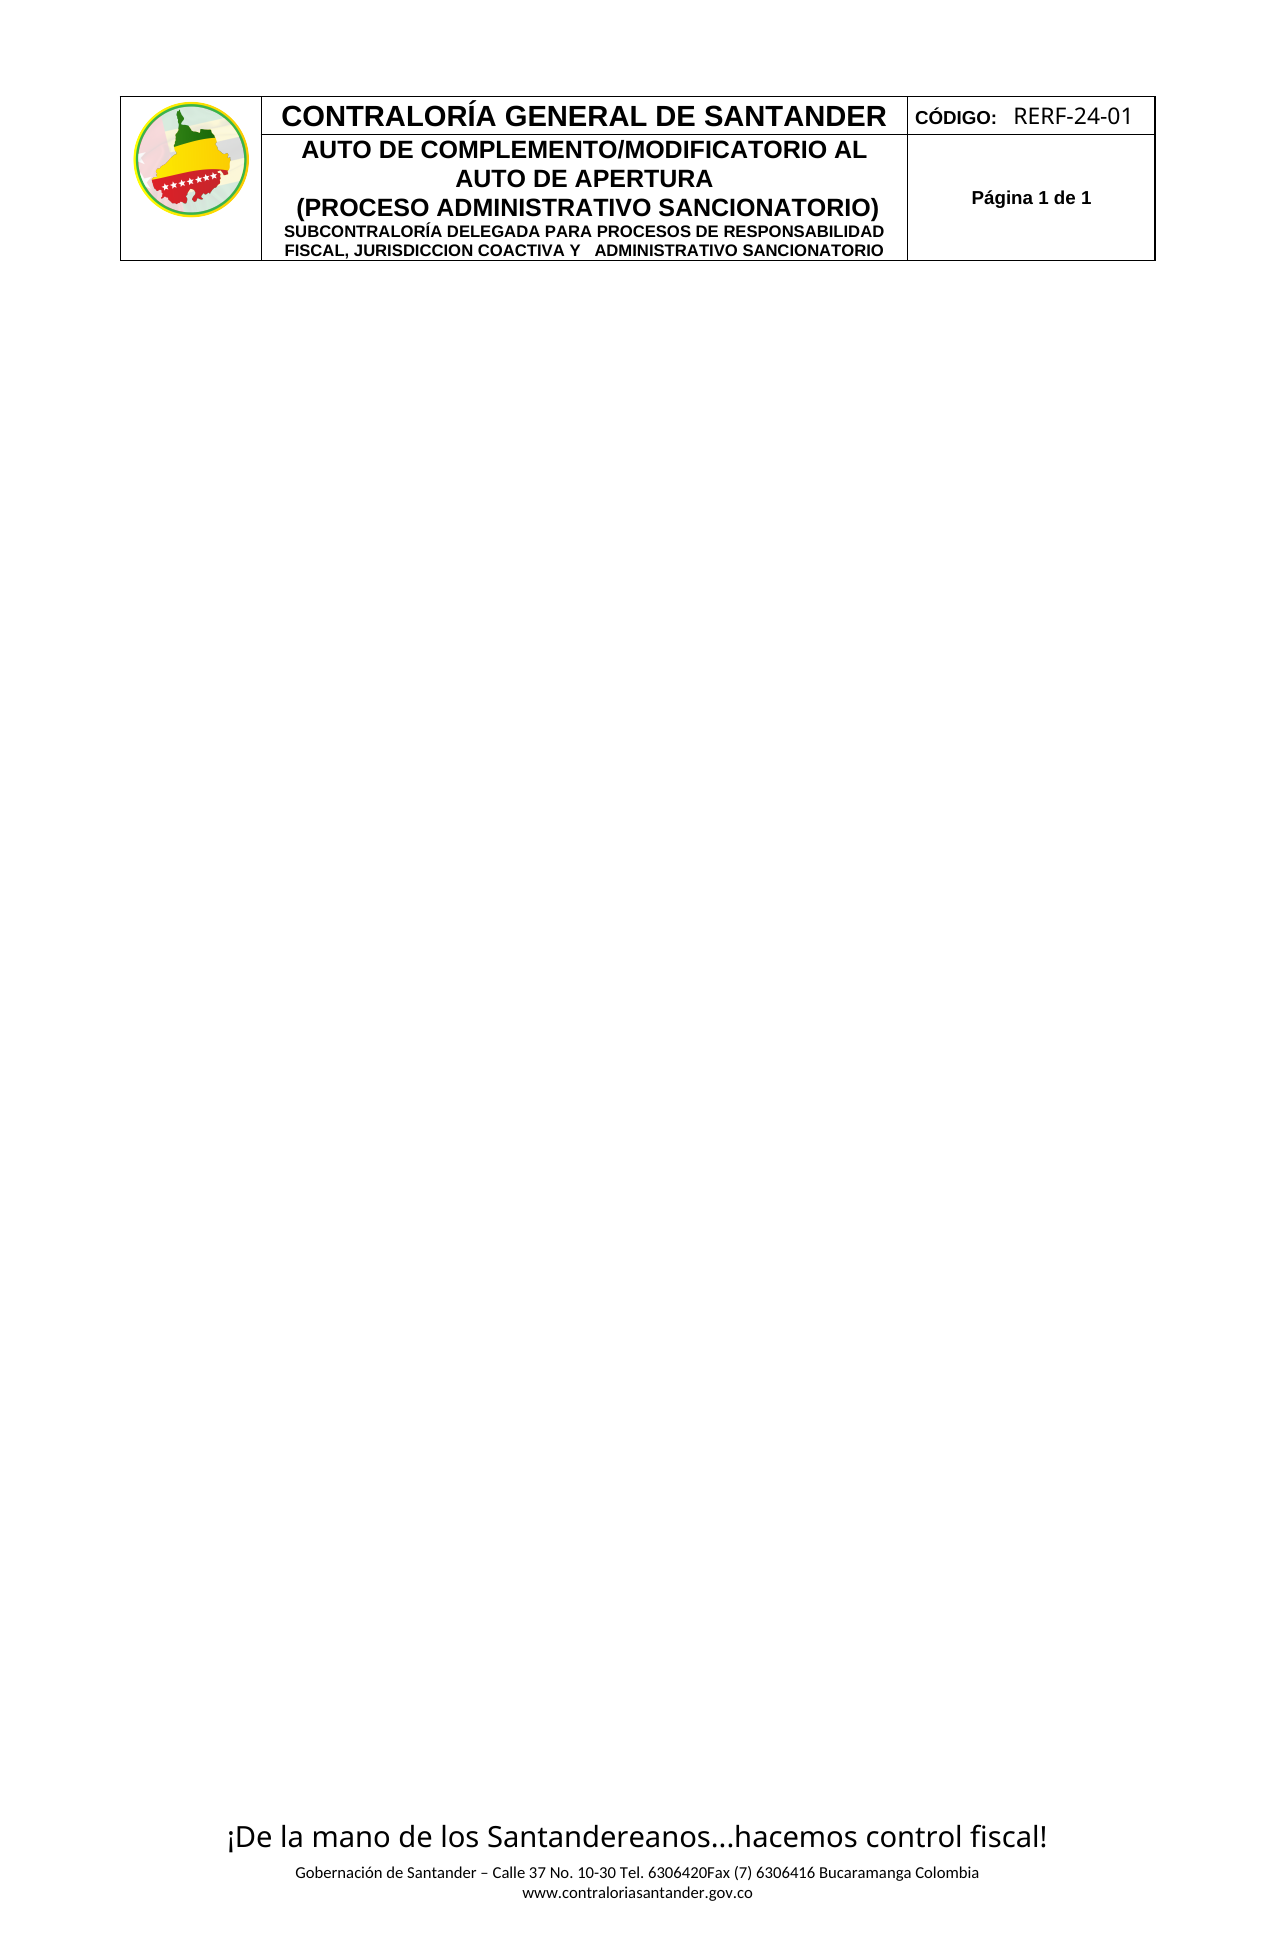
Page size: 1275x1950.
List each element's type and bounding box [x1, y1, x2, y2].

picture [127, 97, 251, 222]
